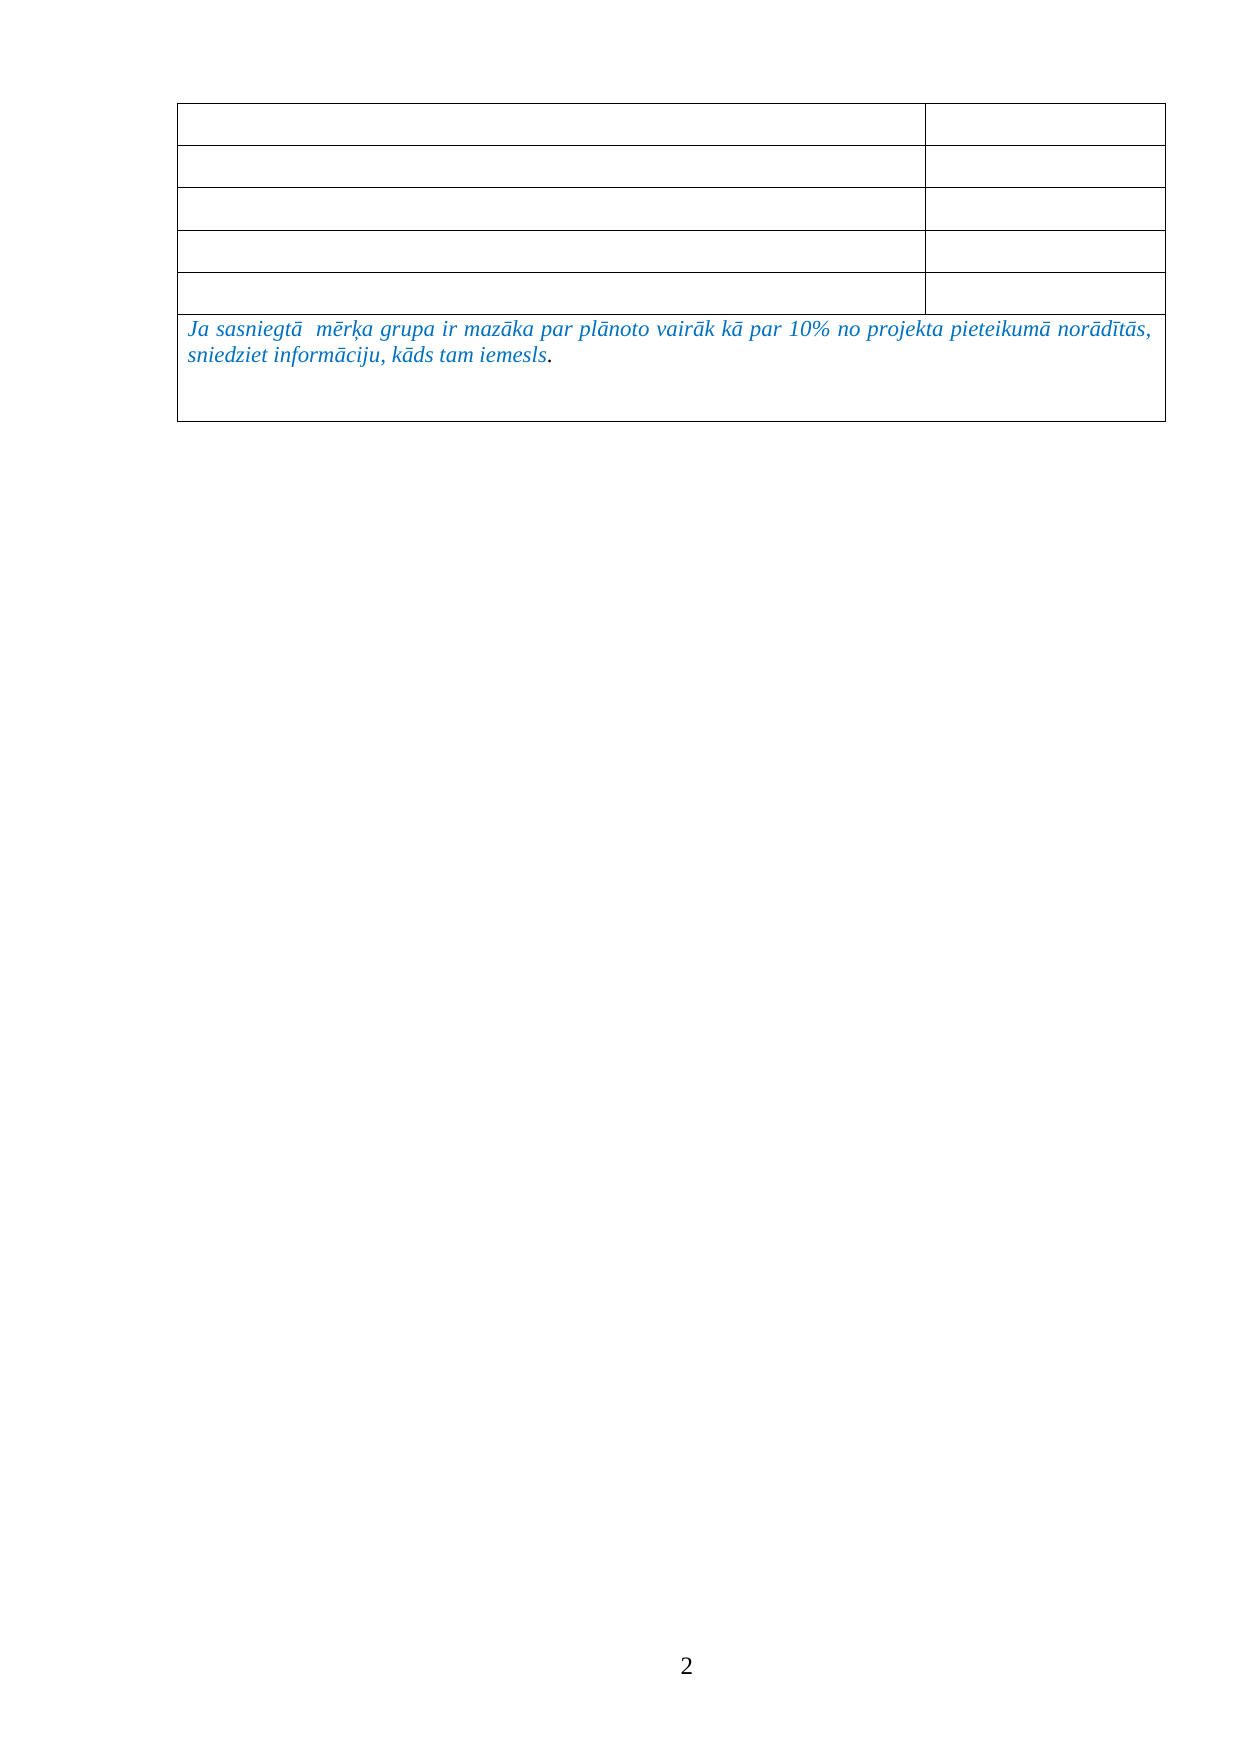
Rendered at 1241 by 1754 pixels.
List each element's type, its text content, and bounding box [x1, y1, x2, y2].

table_cell [926, 188, 1165, 229]
table_cell [178, 104, 925, 145]
table_cell [926, 273, 1165, 314]
table_cell [178, 188, 925, 229]
table_cell [926, 231, 1165, 272]
table_cell [178, 273, 925, 314]
table_cell [926, 146, 1165, 187]
table_cell [178, 146, 925, 187]
table_cell [178, 231, 925, 272]
table_cell [926, 104, 1165, 145]
table_cell Ja sasniegtā mērķa grupa ir mazāka par plānoto vairāk kā par 10% no projekta pieteikumā norādītās, sniedziet informāciju, kāds tam iemesls. [178, 315, 1165, 421]
